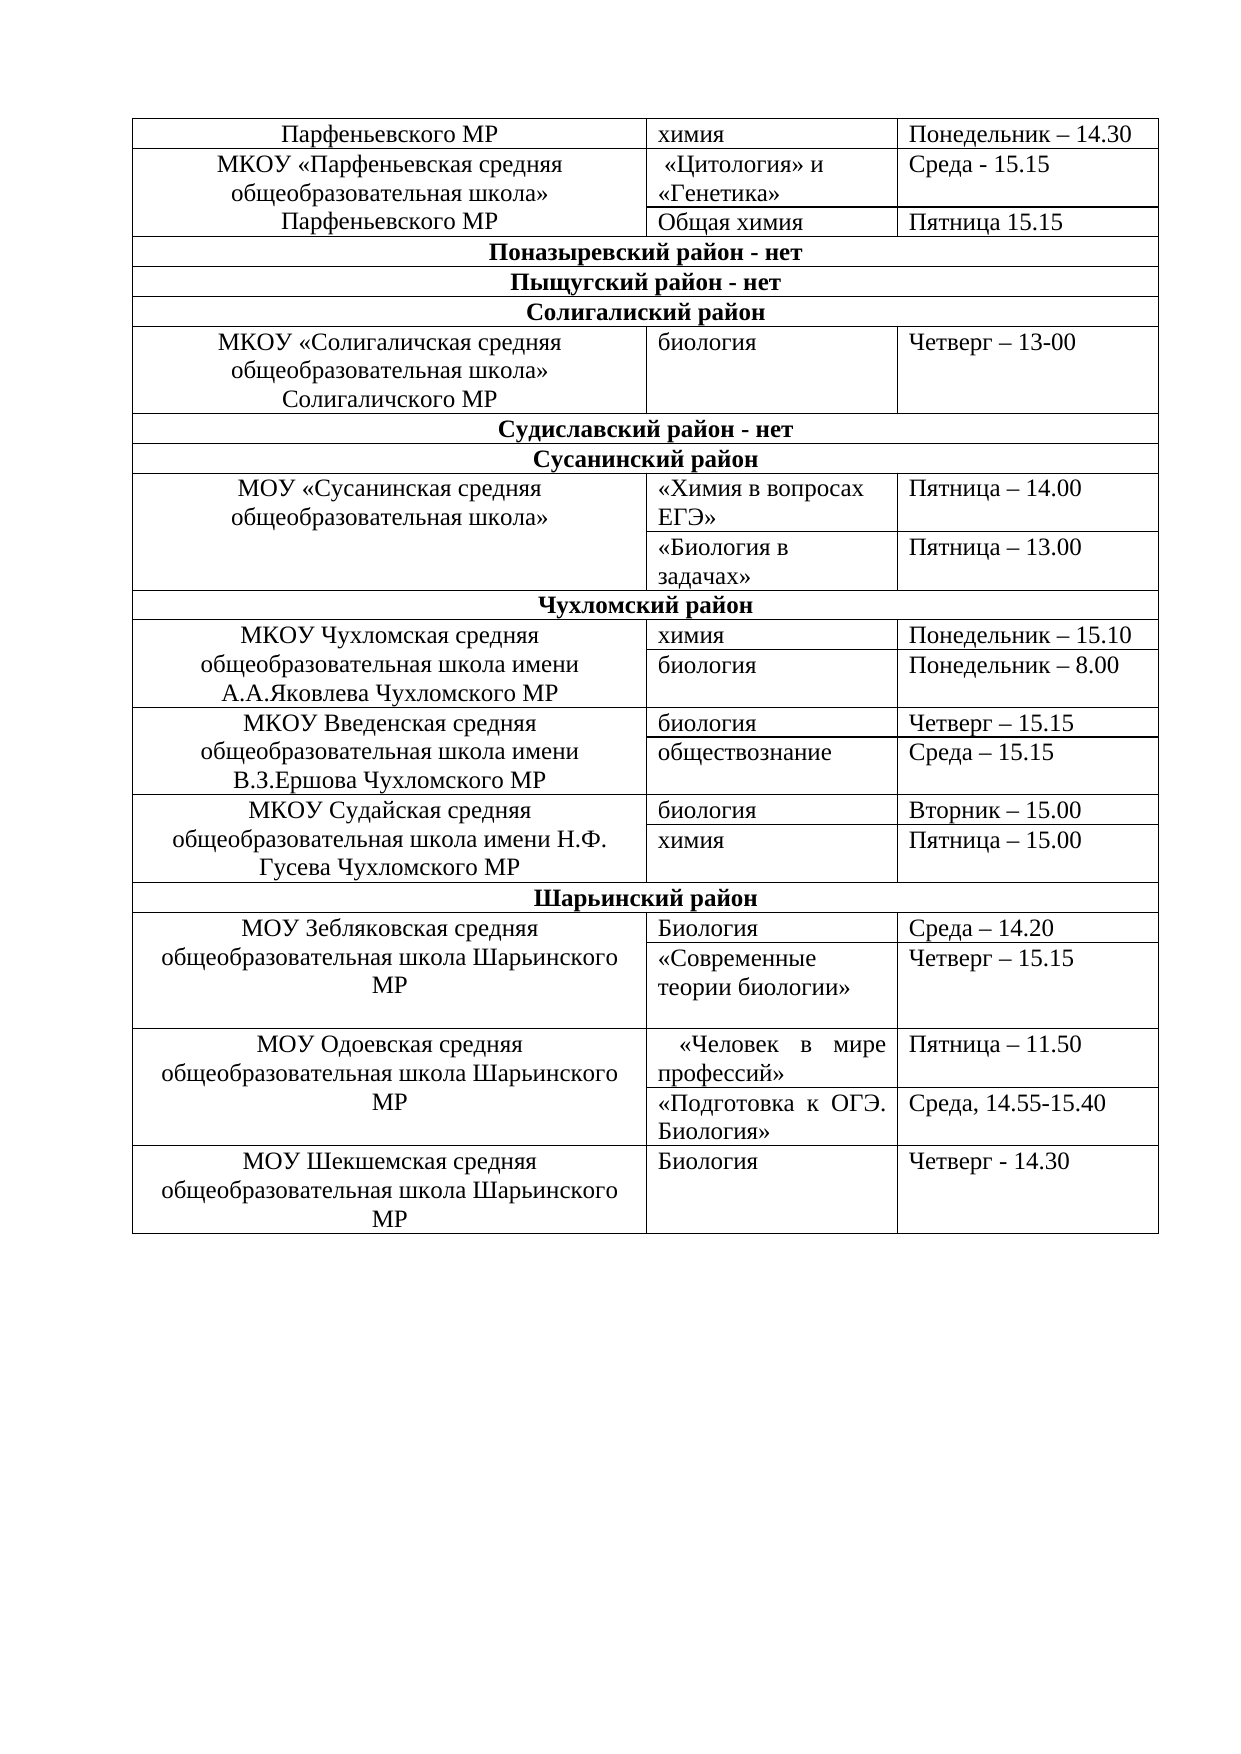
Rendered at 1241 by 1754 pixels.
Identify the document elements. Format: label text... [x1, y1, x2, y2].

table_cell МОУ Зебляковская средняя общеобразовательная школа Шарьинского МР [133, 913, 646, 1028]
table_cell Пыщугский район - нет [133, 267, 1158, 296]
table_cell Биология [647, 913, 897, 942]
table_cell Четверг – 15.15 [898, 708, 1158, 736]
table_cell химия [647, 825, 897, 882]
table_cell Среда – 15.15 [898, 738, 1158, 794]
table_cell МОУ Одоевская средняя общеобразовательная школа Шарьинского МР [133, 1029, 646, 1145]
table_cell Пятница – 14.00 [898, 474, 1158, 531]
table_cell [133, 119, 646, 148]
table_cell Судиславский район - нет [133, 414, 1158, 443]
table_cell Понедельник – 8.00 [898, 650, 1158, 707]
table_cell МОУ Шекшемская средняя общеобразовательная школа Шарьинского МР [133, 1146, 646, 1232]
table_cell Пятница 15.15 [898, 208, 1158, 236]
table_cell МКОУ «Парфеньевская средняя общеобразовательная школа» Парфеньевского МР [133, 149, 646, 236]
table_cell МОУ «Сусанинская средняя общеобразовательная школа» [133, 474, 646, 589]
table_cell Шарьинский район [133, 883, 1158, 912]
table_cell обществознание [647, 738, 897, 794]
table_cell биология [647, 795, 897, 824]
table_cell биология [647, 327, 897, 413]
table_cell «Биология в задачах» [647, 532, 897, 589]
table_cell МКОУ Введенская средняя общеобразовательная школа имени В.З.Ершова Чухломского МР [133, 708, 646, 794]
table_cell Солигалиский район [133, 297, 1158, 326]
table_cell МКОУ Судайская средняя общеобразовательная школа имени Н.Ф. Гусева Чухломского МР [133, 795, 646, 882]
table_cell МКОУ «Солигаличская средняя общеобразовательная школа» Солигаличского МР [133, 327, 646, 413]
table_cell биология [647, 650, 897, 707]
table_cell Поназыревский район - нет [133, 237, 1158, 266]
table_cell «Современные теории биологии» [647, 943, 897, 1028]
table_cell «Подготовка к ОГЭ. Биология» [647, 1088, 897, 1145]
table_cell Четверг - 14.30 [898, 1146, 1158, 1232]
table_cell Среда – 14.20 [898, 913, 1158, 942]
table_cell биология [647, 708, 897, 736]
table_cell Пятница – 11.50 [898, 1029, 1158, 1087]
table_cell МКОУ Чухломская средняя общеобразовательная школа имени А.А.Яковлева Чухломского МР [133, 620, 646, 707]
table_cell Понедельник – 14.30 [898, 119, 1158, 148]
table_cell Пятница – 15.00 [898, 825, 1158, 882]
table_cell Понедельник – 15.10 [898, 620, 1158, 649]
table_cell Сусанинский район [133, 444, 1158, 472]
table_cell Вторник – 15.00 [898, 795, 1158, 824]
table_cell Пятница – 13.00 [898, 532, 1158, 589]
table_cell химия [647, 620, 897, 649]
table_cell Среда - 15.15 [898, 149, 1158, 206]
table_cell Чухломский район [133, 591, 1158, 619]
table_cell «Цитология» и «Генетика» [647, 149, 897, 206]
table_cell Общая химия [647, 208, 897, 236]
table_cell химия [647, 119, 897, 148]
table_cell Среда, 14.55-15.40 [898, 1088, 1158, 1145]
table_cell «Человек в мире профессий» [647, 1029, 897, 1087]
table_cell Четверг – 13-00 [898, 327, 1158, 413]
table_cell Биология [647, 1146, 897, 1232]
table_cell «Химия в вопросах ЕГЭ» [647, 474, 897, 531]
table_cell Четверг – 15.15 [898, 943, 1158, 1028]
